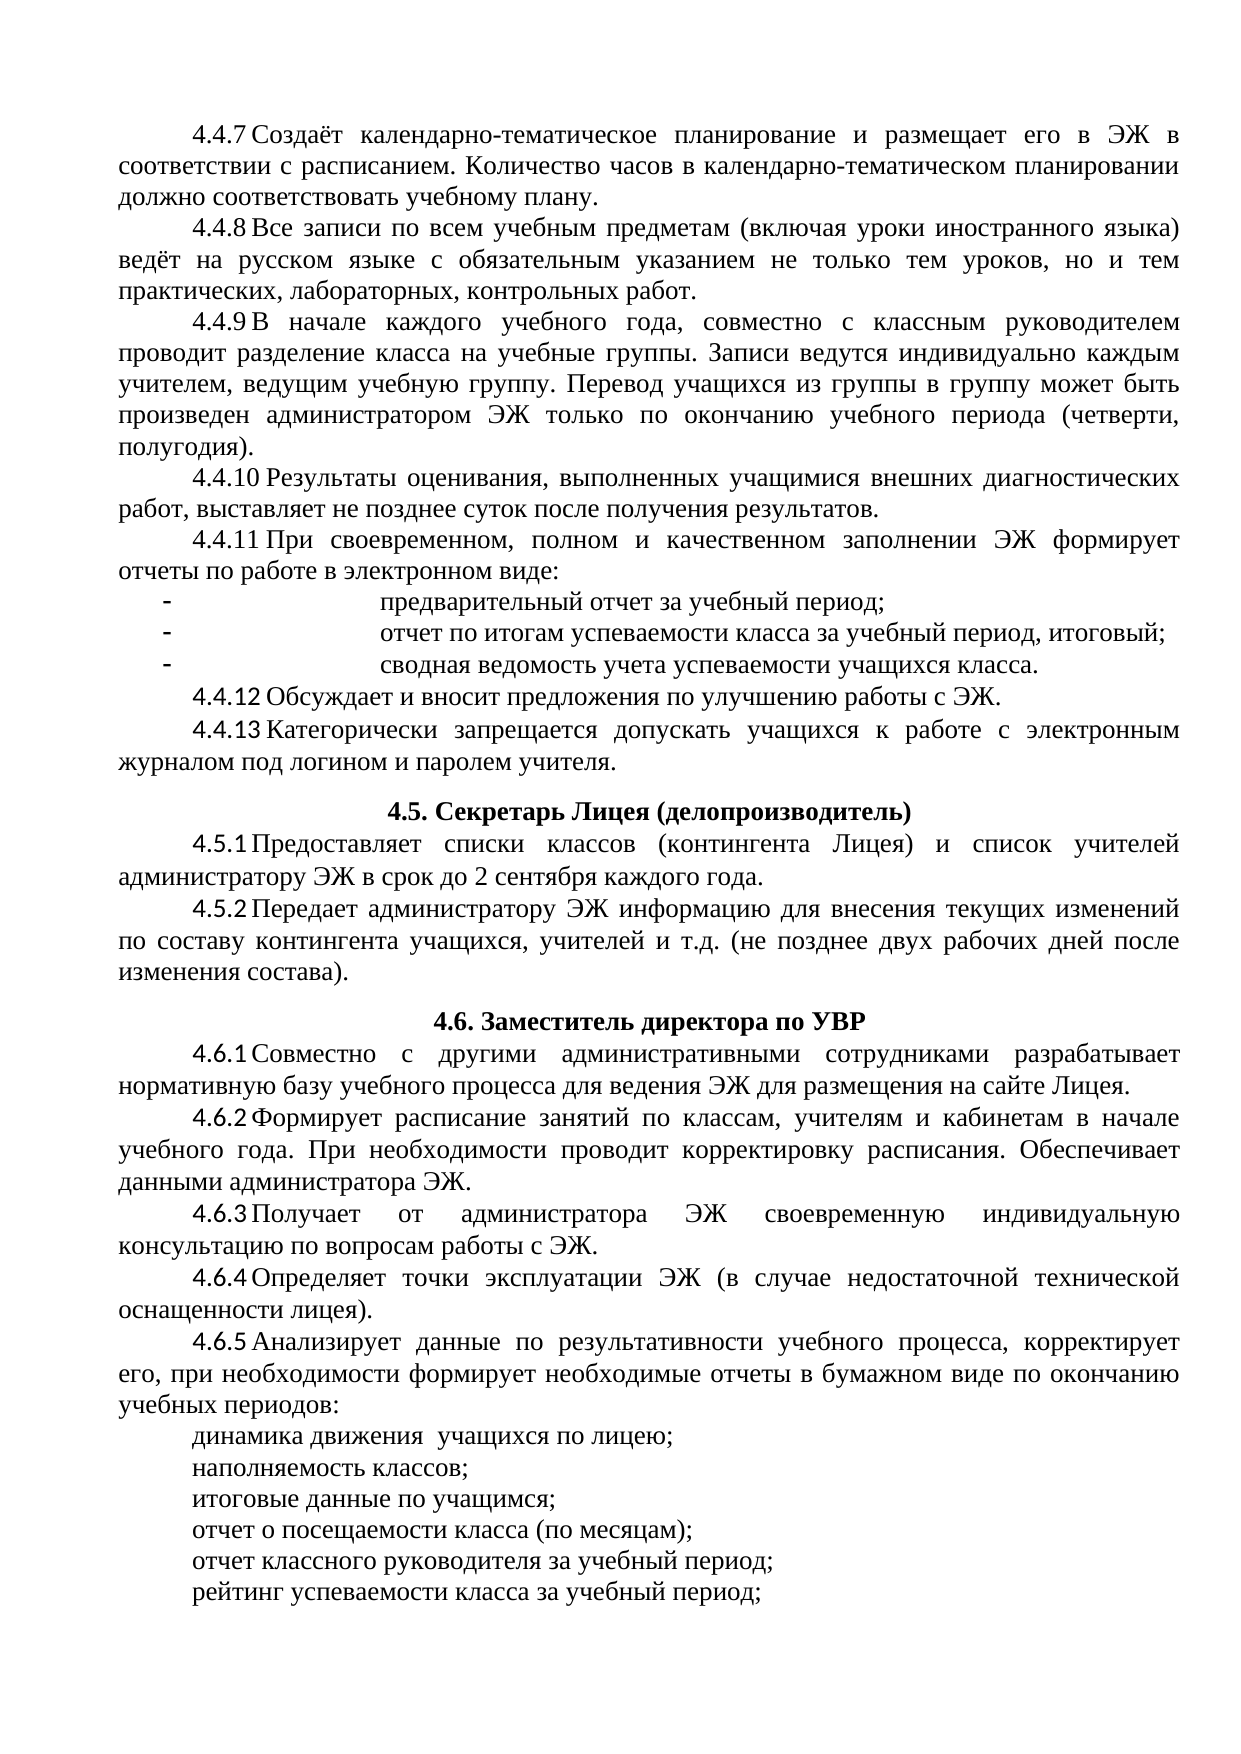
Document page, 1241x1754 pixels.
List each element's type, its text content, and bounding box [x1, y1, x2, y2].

list Формирует расписание занятий по классам, учителям и кабинетам в начале учебного года. При необходимости проводит корректировку расписания. Обеспечивает данными администратора ЭЖ. [118, 1101, 1181, 1196]
text динамика движения учащихся по лицею; [118, 1419, 1181, 1451]
list Предоставляет списки классов (контингента Лицея) и список учителей администратору ЭЖ в срок до 2 сентября каждого года. [118, 827, 1181, 891]
list Анализирует данные по результативности учебного процесса, корректирует его, при необходимости формирует необходимые отчеты в бумажном виде по окончанию учебных периодов: [118, 1324, 1181, 1419]
list Создаёт календарно-тематическое планирование и размещает его в ЭЖ в соответствии с расписанием. Количество часов в календарно-тематическом планировании должно соответствовать учебному плану. [118, 118, 1181, 212]
list В начале каждого учебного года, совместно с классным руководителем проводит разделение класса на учебные группы. Записи ведутся индивидуально каждым учителем, ведущим учебную группу. Перевод учащихся из группы в группу может быть произведен администратором ЭЖ только по окончанию учебного периода (четверти, полугодия). [118, 305, 1181, 461]
list Определяет точки эксплуатации ЭЖ (в случае недостаточной технической оснащенности лицея). [118, 1260, 1181, 1324]
list При своевременном, полном и качественном заполнении ЭЖ формирует отчеты по работе в электронном виде: [118, 523, 1181, 585]
text 4.5. Секретарь Лицея (делопроизводитель) [118, 795, 1181, 827]
text наполняемость классов; [118, 1451, 1181, 1482]
text рейтинг успеваемости класса за учебный период; [118, 1575, 1181, 1606]
list предварительный отчет за учебный период; [118, 585, 1181, 617]
text итоговые данные по учащимся; [118, 1482, 1181, 1513]
list Все записи по всем учебным предметам (включая уроки иностранного языка) ведёт на русском языке с обязательным указанием не только тем уроков, но и тем практических, лабораторных, контрольных работ. [118, 212, 1181, 305]
list Получает от администратора ЭЖ своевременную индивидуальную консультацию по вопросам работы с ЭЖ. [118, 1196, 1181, 1260]
list Передает администратору ЭЖ информацию для внесения текущих изменений по составу контингента учащихся, учителей и т.д. (не позднее двух рабочих дней после изменения состава). [118, 891, 1181, 986]
text отчет классного руководителя за учебный период; [118, 1544, 1181, 1575]
text 4.6. Заместитель директора по УВР [118, 1005, 1181, 1036]
text отчет о посещаемости класса (по месяцам); [118, 1513, 1181, 1544]
list Обсуждает и вносит предложения по улучшению работы с ЭЖ. [118, 679, 1181, 712]
list сводная ведомость учета успеваемости учащихся класса. [118, 648, 1181, 679]
list Совместно с другими административными сотрудниками разрабатывает нормативную базу учебного процесса для ведения ЭЖ для размещения на сайте Лицея. [118, 1036, 1181, 1101]
list Категорически запрещается допускать учащихся к работе с электронным журналом под логином и паролем учителя. [118, 712, 1181, 776]
list отчет по итогам успеваемости класса за учебный период, итоговый; [118, 617, 1181, 648]
list Результаты оценивания, выполненных учащимися внешних диагностических работ, выставляет не позднее суток после получения результатов. [118, 461, 1181, 523]
